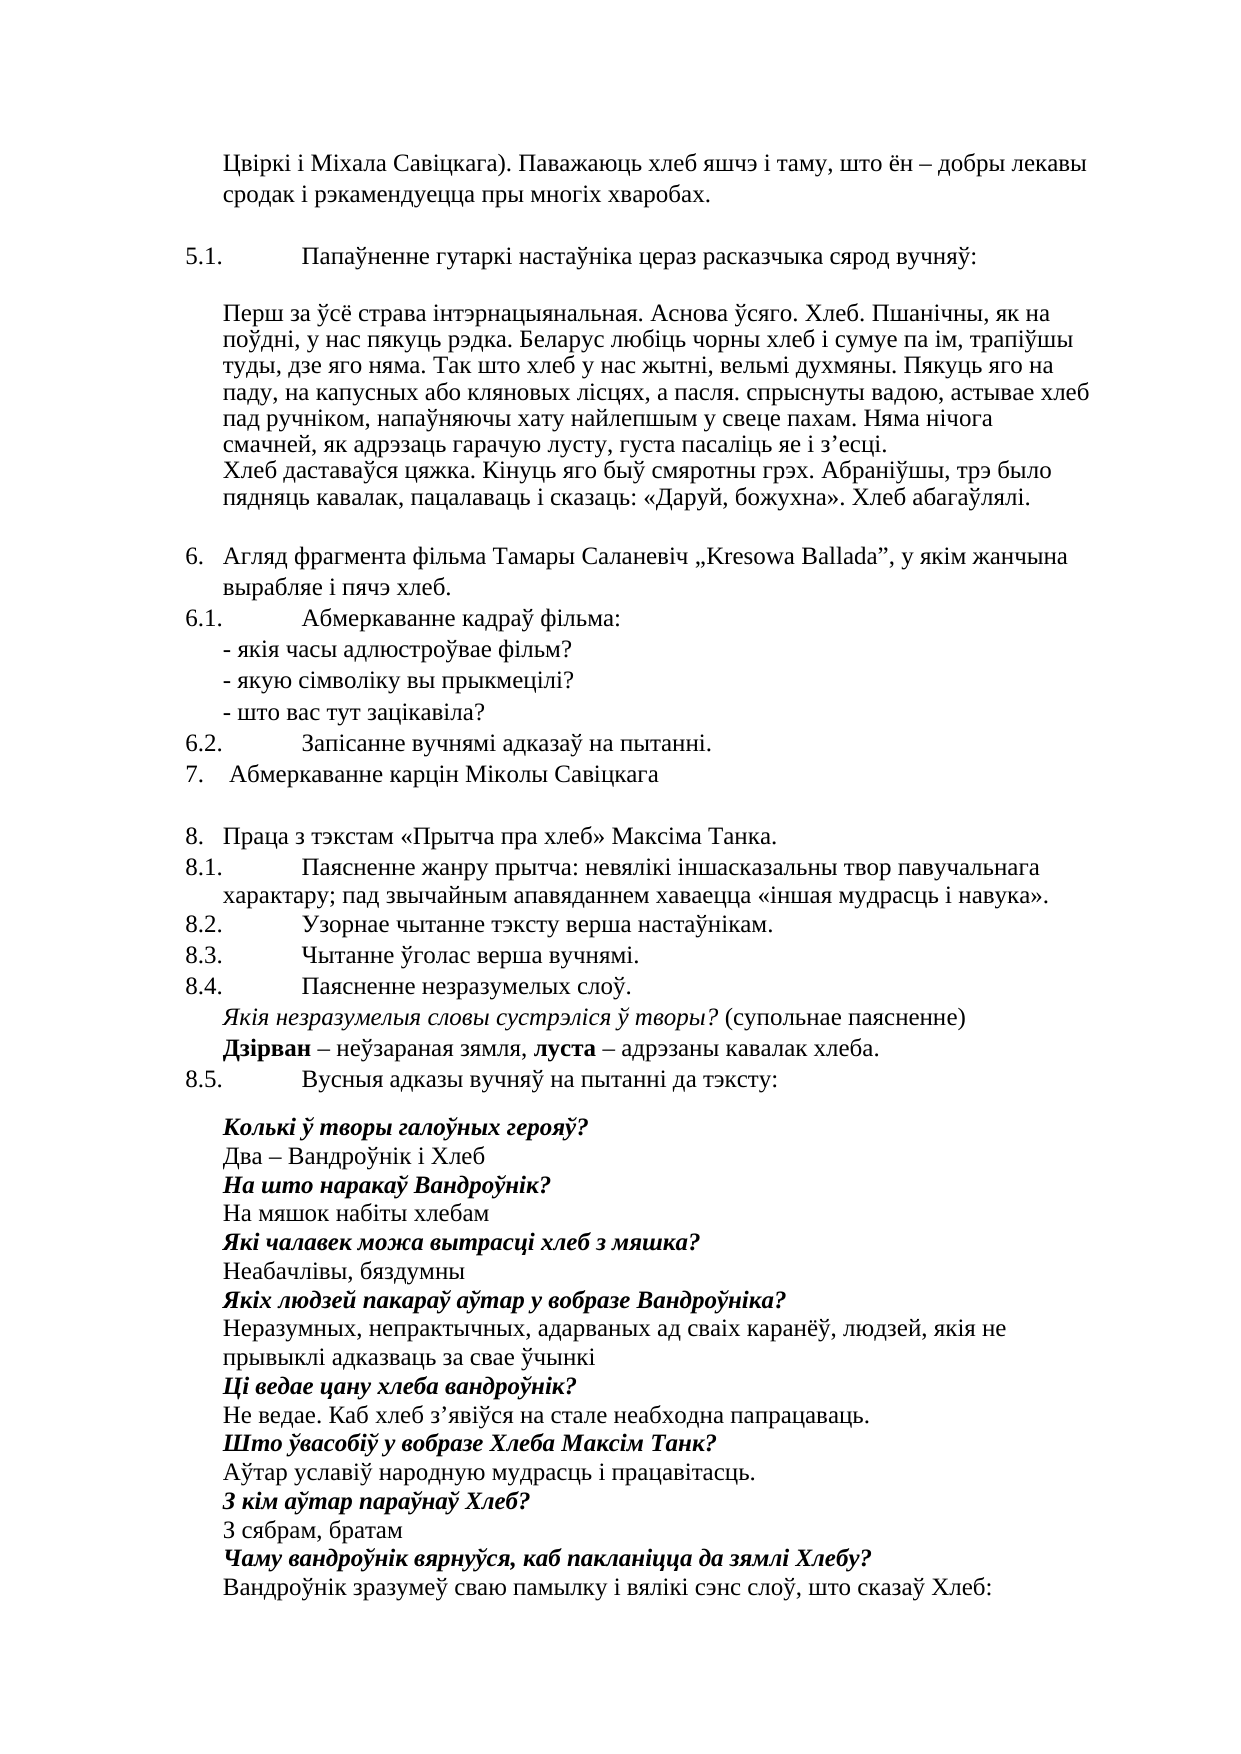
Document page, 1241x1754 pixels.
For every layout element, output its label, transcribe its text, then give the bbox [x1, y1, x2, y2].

text Якіх людзей пакараў аўтар у вoбразе Вандроўніка? [223, 1285, 1093, 1313]
text Аўтар уславіў народную мудрасць і працавітасць. [185, 1457, 1093, 1486]
text Што ўвасобіў у вобразе Хлеба Максім Танк? [223, 1428, 1093, 1457]
text Неразумных, непрактычных, адарваных ад сваіх каранёў, людзей, якія не [185, 1313, 1093, 1342]
list Паясненне незразумелых слоў. [185, 971, 1093, 1000]
list - якую сімволіку вы прыкмецілі? [223, 666, 1093, 694]
list Якія незразумелыя словы сустрэліся ў творы? (супольнае паясненне) [223, 1002, 1093, 1031]
list Агляд фрагмента фільма Тамары Саланевіч „Kresowa Ballada”, у якім жанчына вырабляе і пячэ хлеб. [185, 541, 1093, 601]
list Папаўненне гутаркі настаўніка цераз расказчыка сярод вучняў: [185, 241, 1093, 269]
text Два – Вандроўнік і Хлеб [185, 1141, 1093, 1170]
text Які чалавек можа вытрасці хлеб з мяшка? [223, 1227, 1093, 1256]
list - якія часы адлюстроўвае фільм? [223, 634, 1093, 663]
list Вусныя адказы вучняў на пытанні да тэксту: [185, 1064, 1093, 1093]
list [223, 148, 1093, 207]
list Перш за ўсё страва інтэрнацыянальная. Аснова ўсяго. Хлеб. Пшанічны, як на поўдні, у нас пякуць рэдка. Беларус любіць чорны хлеб і сумуе па ім, трапіўшы туды, дзе яго няма. Так што хлеб у нас жытні, вельмі духмяны. Пякуць яго на паду, на капусных або кляновых лісцях, а пасля. спрыснуты вадою, астывае хлеб пад ручніком, напаўняючы хату найлепшым у свеце пахам. Няма нічога смачней, як адрэзаць гарачую лусту, густа пасаліць яе і з’есці. [223, 301, 1093, 458]
list Абмеркаванне карцін Міколы Савіцкага [185, 759, 1093, 787]
list Узорнае чытанне тэксту верша настаўнікам. [185, 909, 1093, 938]
text Чаму вандроўнік вярнуўся, каб пакланіцца да зямлі Хлебу? [223, 1543, 1093, 1572]
list Паясненне жанру прытча: невялікі іншасказальны твор павучальнага характару; пад звычайным апавяданнем хаваецца «іншая мудрасць і навука». [185, 852, 1093, 909]
text На мяшок набіты хлебам [185, 1198, 1093, 1227]
text прывыклі адказваць за свае ўчынкі [185, 1342, 1093, 1371]
list - што вас тут зацікавіла? [223, 697, 1093, 725]
text Неабачлівы, бяздумны [185, 1256, 1093, 1285]
text Вандроўнік зразумеў сваю памылку і вялікі сэнс слоў, што сказаў Хлеб: [185, 1572, 1093, 1601]
text З сябрам, братам [185, 1515, 1093, 1543]
text На што наракаў Вандроўнік? [223, 1170, 1093, 1198]
list Абмеркаванне кадраў фільма: [185, 603, 1093, 632]
text З кім аўтар параўнаў Хлеб? [223, 1486, 1093, 1515]
list Чытанне ўголас верша вучнямі. [185, 940, 1093, 969]
list Хлеб даставаўся цяжка. Кінуць яго быў смяротны грэх. Абраніўшы, трэ было пядняць кавалак, пацалаваць і сказаць: «Даруй, божухна». Хлеб абагаўлялі. [223, 458, 1093, 510]
list Праца з тэкстам «Прытча пра хлеб» Максіма Танка. [185, 821, 1093, 849]
list Запісанне вучнямі адказаў на пытанні. [185, 728, 1093, 756]
text Колькі ў творы галоўных герояў? [223, 1112, 1093, 1141]
text Ці ведае цану хлеба вандроўнік? [223, 1371, 1093, 1400]
list Дзірван – неўзараная зямля, луста – адрэзаны кавалак хлеба. [223, 1033, 1093, 1062]
text Не ведае. Каб хлеб з’явіўся на стале неабходна папрацаваць. [185, 1400, 1093, 1428]
